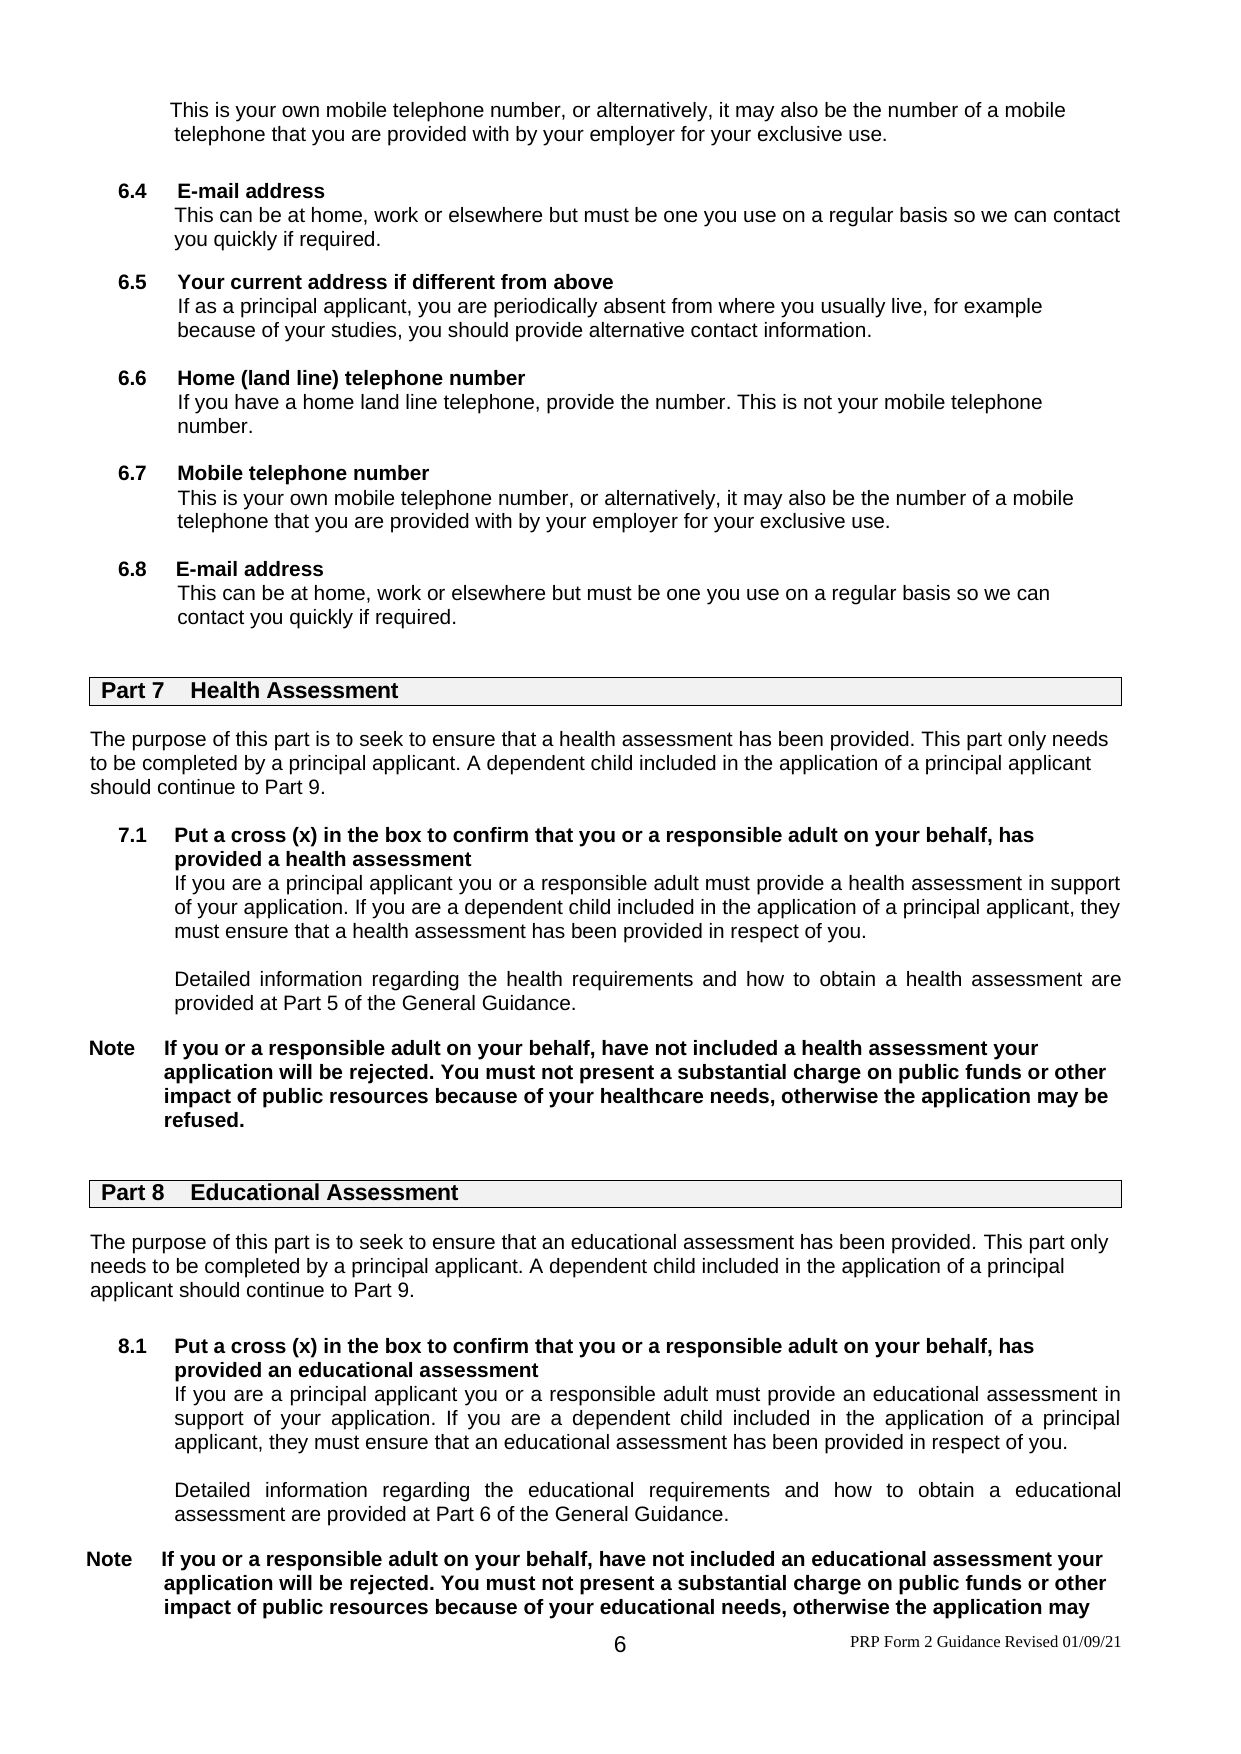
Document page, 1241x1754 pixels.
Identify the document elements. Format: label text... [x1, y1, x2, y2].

text If you have a home land line telephone, provide the number. This is not your mobile telephone number. [177, 389, 1122, 437]
subtitle 8.1 Put a cross (x) in the box to confirm that you or a responsible adult on your behalf, has provided an educational assessment [118, 1334, 1122, 1382]
text Detailed information regarding the health requirements and how to obtain a health assessment are provided at Part 5 of the General Guidance. [174, 967, 1123, 1014]
subtitle Home (land line) telephone number [118, 365, 1144, 389]
text If as a principal applicant, you are periodically absent from where you usually live, for example because of your studies, you should provide alternative contact information. [177, 294, 1122, 342]
text This can be at home, work or elsewhere but must be one you use on a regular basis so we can contact you quickly if required. [177, 581, 1113, 629]
text Note If you or a responsible adult on your behalf, have not included a health assessment your application will be rejected. You must not present a substantial charge on public funds or other impact of public resources because of your healthcare needs, otherwise the application may be refused. [89, 1036, 1113, 1132]
text Note If you or a responsible adult on your behalf, have not included an educational assessment your [69, 1547, 1144, 1571]
text If you are a principal applicant you or a responsible adult must provide a health assessment in support of your application. If you are a dependent child included in the application of a principal applicant, they must ensure that a health assessment has been provided in respect of you. [174, 871, 1123, 943]
text Detailed information regarding the educational requirements and how to obtain a educational assessment are provided at Part 6 of the General Guidance. [174, 1478, 1123, 1526]
text The purpose of this part is to seek to ensure that a health assessment has been provided. This part only needs to be completed by a principal applicant. A dependent child included in the application of a principal applicant should continue to Part 9. [90, 727, 1122, 799]
subtitle Your current address if different from above [118, 269, 1144, 293]
text If you are a principal applicant you or a responsible adult must provide an educational assessment in support of your application. If you are a dependent child included in the application of a principal applicant, they must ensure that an educational assessment has been provided in respect of you. [174, 1382, 1123, 1454]
text This can be at home, work or elsewhere but must be one you use on a regular basis so we can contact you quickly if required. [174, 203, 1124, 251]
subtitle E-mail address [118, 178, 1144, 202]
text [89, 1571, 1113, 1619]
subtitle Mobile telephone number [118, 461, 1144, 485]
subtitle 7.1 Put a cross (x) in the box to confirm that you or a responsible adult on your behalf, has provided a health assessment [118, 822, 1122, 870]
subtitle E-mail address [118, 557, 1144, 581]
text The purpose of this part is to seek to ensure that an educational assessment has been provided. This part only needs to be completed by a principal applicant. A dependent child included in the application of a principal applicant should continue to Part 9. [90, 1229, 1122, 1301]
text This is your own mobile telephone number, or alternatively, it may also be the number of a mobile telephone that you are provided with by your employer for your exclusive use. [169, 98, 1144, 146]
text This is your own mobile telephone number, or alternatively, it may also be the number of a mobile telephone that you are provided with by your employer for your exclusive use. [177, 485, 1144, 533]
